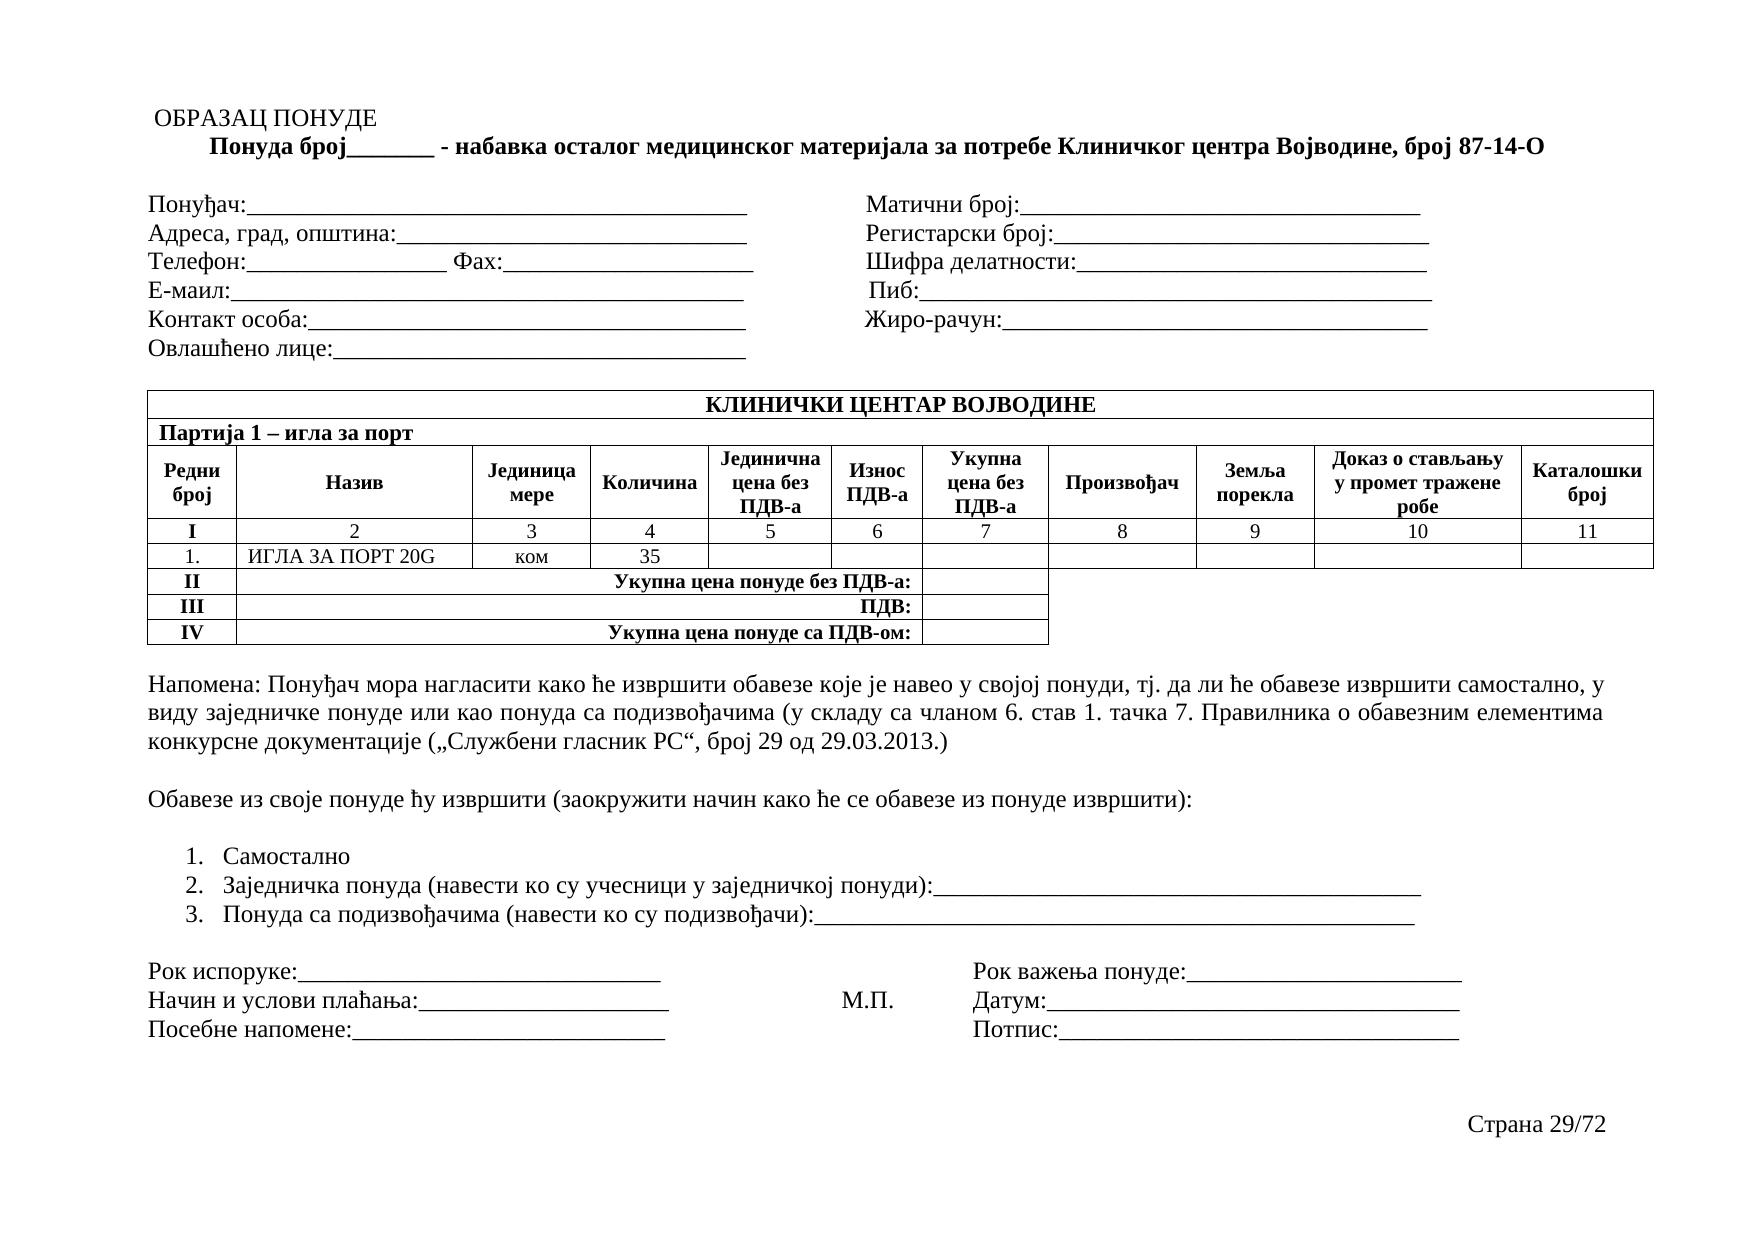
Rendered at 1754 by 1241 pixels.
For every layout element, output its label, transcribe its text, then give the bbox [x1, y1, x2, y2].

text Понуђач:________________________________________ Матични број:________________________________ [148, 189, 1606, 218]
table_cell Количина [591, 446, 708, 518]
table_cell Укупна цена понуде са ПДВ-ом: [237, 620, 922, 644]
text Контакт особа:___________________________________ Жиро-рачун:__________________________________ [148, 304, 1606, 333]
table_cell ком [473, 544, 590, 568]
table_cell 7 [923, 519, 1048, 543]
table_cell Укупна цена понуде без ПДВ-а: [237, 569, 922, 593]
table_cell 8 [1049, 519, 1196, 543]
text Обавезе из своје понуде ћу извршити (заокружити начин како ће се обавезе из понуде извршити): [148, 784, 1606, 812]
table_cell [832, 544, 922, 568]
table_cell Доказ о стављању у промет тражене робе [1315, 446, 1521, 518]
table_cell Назив [237, 446, 472, 518]
text Понуда број_______ - набавка осталог медицинског материјала за потребе Клиничког центра Војводине, број 87-14-О [148, 131, 1606, 160]
table_cell Партија 1 – игла за порт [148, 419, 1653, 445]
table_cell Јединица мере [473, 446, 590, 518]
table_cell [923, 620, 1048, 644]
list Заједничка понуда (навести ко су учесници у заједничкој понуди):_______________________________________ [185, 870, 1606, 899]
table_cell 10 [1315, 519, 1521, 543]
table_cell Земља порекла [1197, 446, 1314, 518]
table_cell III [148, 595, 236, 618]
table_cell Каталошки број [1522, 446, 1653, 518]
table_cell Редни број [148, 446, 236, 518]
table_cell 2 [237, 519, 472, 543]
table_cell Произвођач [1049, 446, 1196, 518]
list Понуда са подизвођачима (навести ко су подизвођачи):________________________________________________ [185, 899, 1606, 927]
table_cell [923, 544, 1048, 568]
table_cell [1049, 544, 1196, 568]
table_header КЛИНИЧКИ ЦЕНТАР ВОЈВОДИНЕ [148, 391, 1653, 417]
table_cell Јединична цена без ПДВ-а [709, 446, 831, 518]
table_cell IV [148, 620, 236, 644]
table_cell [1522, 544, 1653, 568]
table_cell 11 [1522, 519, 1653, 543]
table_cell 35 [591, 544, 708, 568]
table_cell 9 [1197, 519, 1314, 543]
table_cell 1. [148, 544, 236, 568]
table_cell 6 [832, 519, 922, 543]
table_cell [923, 569, 1048, 593]
table_cell 5 [709, 519, 831, 543]
table_cell [1197, 544, 1314, 568]
table_cell ИГЛА ЗА ПОРТ 20G [237, 544, 472, 568]
text Напомена: Понуђач мора нагласити како ће извршити обавезе које је навео у својој понуди, тј. да ли ће обавезе извршити самостално, у виду заједничке понуде или као понуда са подизвођачима (у складу са чланом 6. став 1. тачка 7. Правилника о обавезним елементима конкурсне документације („Службени гласник РС“, број 29 од 29.03.2013.) [148, 669, 1606, 755]
text Рок испоруке:_____________________________ Рок важења понуде:______________________ [148, 956, 1606, 985]
table_cell [709, 544, 831, 568]
table_cell 3 [473, 519, 590, 543]
table_cell Укупна цена без ПДВ-а [923, 446, 1048, 518]
table_cell 4 [591, 519, 708, 543]
text Телефон:________________ Фах:____________________ Шифра делатности:____________________________ [148, 246, 1606, 275]
table_cell II [148, 569, 236, 593]
text Адреса, град, општина:____________________________ Регистарски број:______________________________ [148, 218, 1606, 246]
text Начин и услови плаћања:____________________ М.П. Датум:_________________________________ [148, 985, 1606, 1014]
table_cell [923, 595, 1048, 618]
table_cell Износ ПДВ-а [832, 446, 922, 518]
list Самостално [185, 841, 1606, 870]
text Посебне напомене:_________________________ Потпис:________________________________ [148, 1014, 1606, 1042]
table_cell I [148, 519, 236, 543]
table_cell [1315, 544, 1521, 568]
table_cell ПДВ: [237, 595, 922, 618]
text Овлашћено лице:_________________________________ [148, 333, 1606, 361]
text Е-маил:_________________________________________ Пиб:_________________________________________ [148, 275, 1606, 304]
